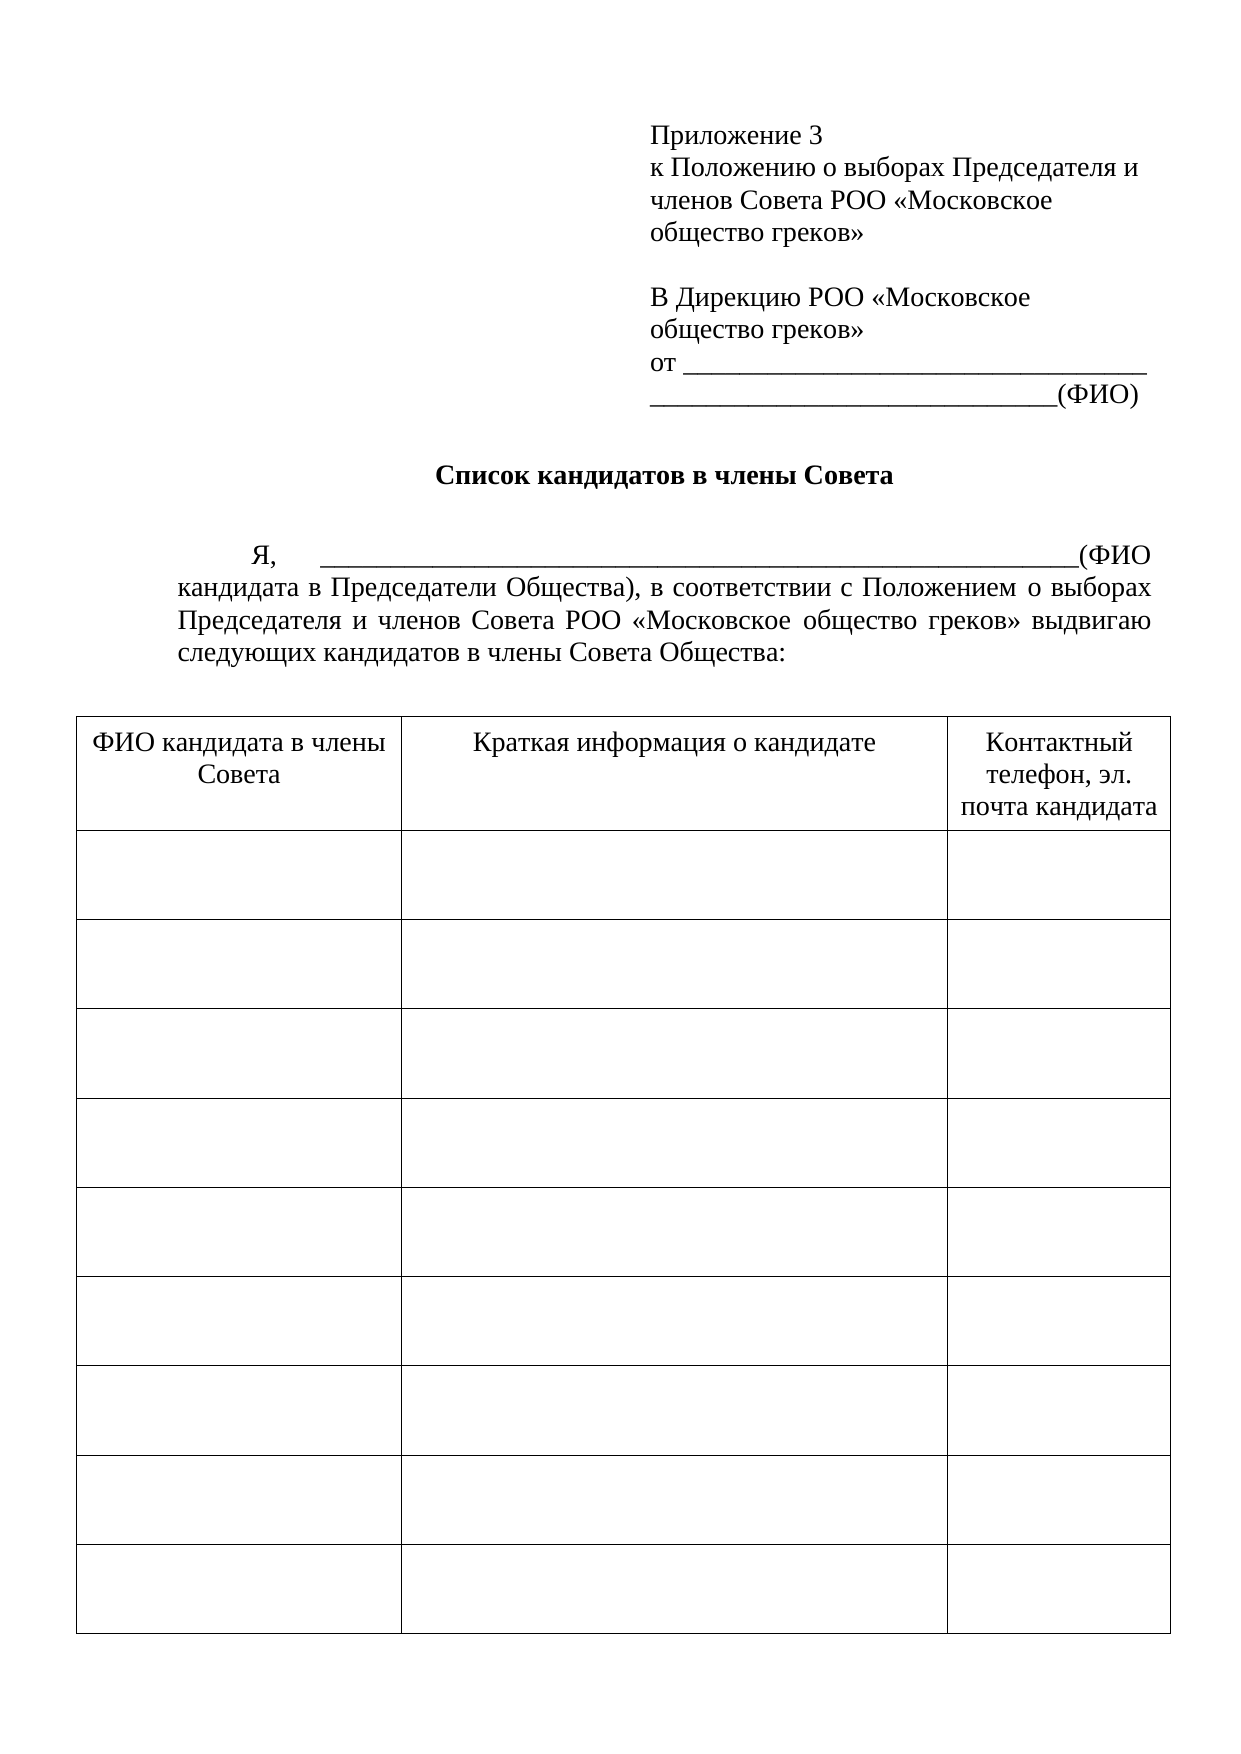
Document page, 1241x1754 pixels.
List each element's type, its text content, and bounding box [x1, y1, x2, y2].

table_cell [77, 1099, 401, 1187]
table_cell [402, 1099, 947, 1187]
table_cell [77, 1009, 401, 1097]
table_cell [948, 1009, 1170, 1097]
table_cell [402, 831, 947, 919]
text В Дирекцию РОО «Московское общество греков» [650, 280, 1152, 345]
table_cell [948, 1277, 1170, 1365]
table_cell [402, 1009, 947, 1097]
text Список кандидатов в члены Совета [177, 458, 1152, 490]
table_cell [77, 1545, 401, 1633]
table_cell [402, 1366, 947, 1454]
table_cell [402, 1188, 947, 1276]
table_cell [402, 1456, 947, 1544]
table_cell [77, 1277, 401, 1365]
text Я, ______________________________________________________(ФИО кандидата в Председатели Общества), в соответствии с Положением о выборах Председателя и членов Совета РОО «Московское общество греков» выдвигаю следующих кандидатов в члены Совета Общества: [177, 538, 1152, 668]
table_cell [77, 1188, 401, 1276]
table_cell [948, 831, 1170, 919]
text _____________________________(ФИО) [650, 377, 1152, 410]
text Приложение 3 [650, 118, 1152, 151]
table_cell [948, 1188, 1170, 1276]
table_cell [402, 920, 947, 1008]
table_cell [402, 1545, 947, 1633]
table_cell [402, 1277, 947, 1365]
table_header ФИО кандидата в члены Совета [77, 717, 401, 829]
text к Положению о выборах Председателя и членов Совета РОО «Московское общество греков» [650, 151, 1152, 248]
table_cell [948, 1366, 1170, 1454]
text от _________________________________ [650, 345, 1152, 377]
table_cell [77, 831, 401, 919]
table_cell [77, 1456, 401, 1544]
table_cell [948, 920, 1170, 1008]
table_header Контактный телефон, эл. почта кандидата [948, 717, 1170, 829]
table_cell [948, 1456, 1170, 1544]
table_cell [948, 1099, 1170, 1187]
table_cell [948, 1545, 1170, 1633]
table_cell [77, 920, 401, 1008]
table_cell [77, 1366, 401, 1454]
table_header Краткая информация о кандидате [402, 717, 947, 829]
